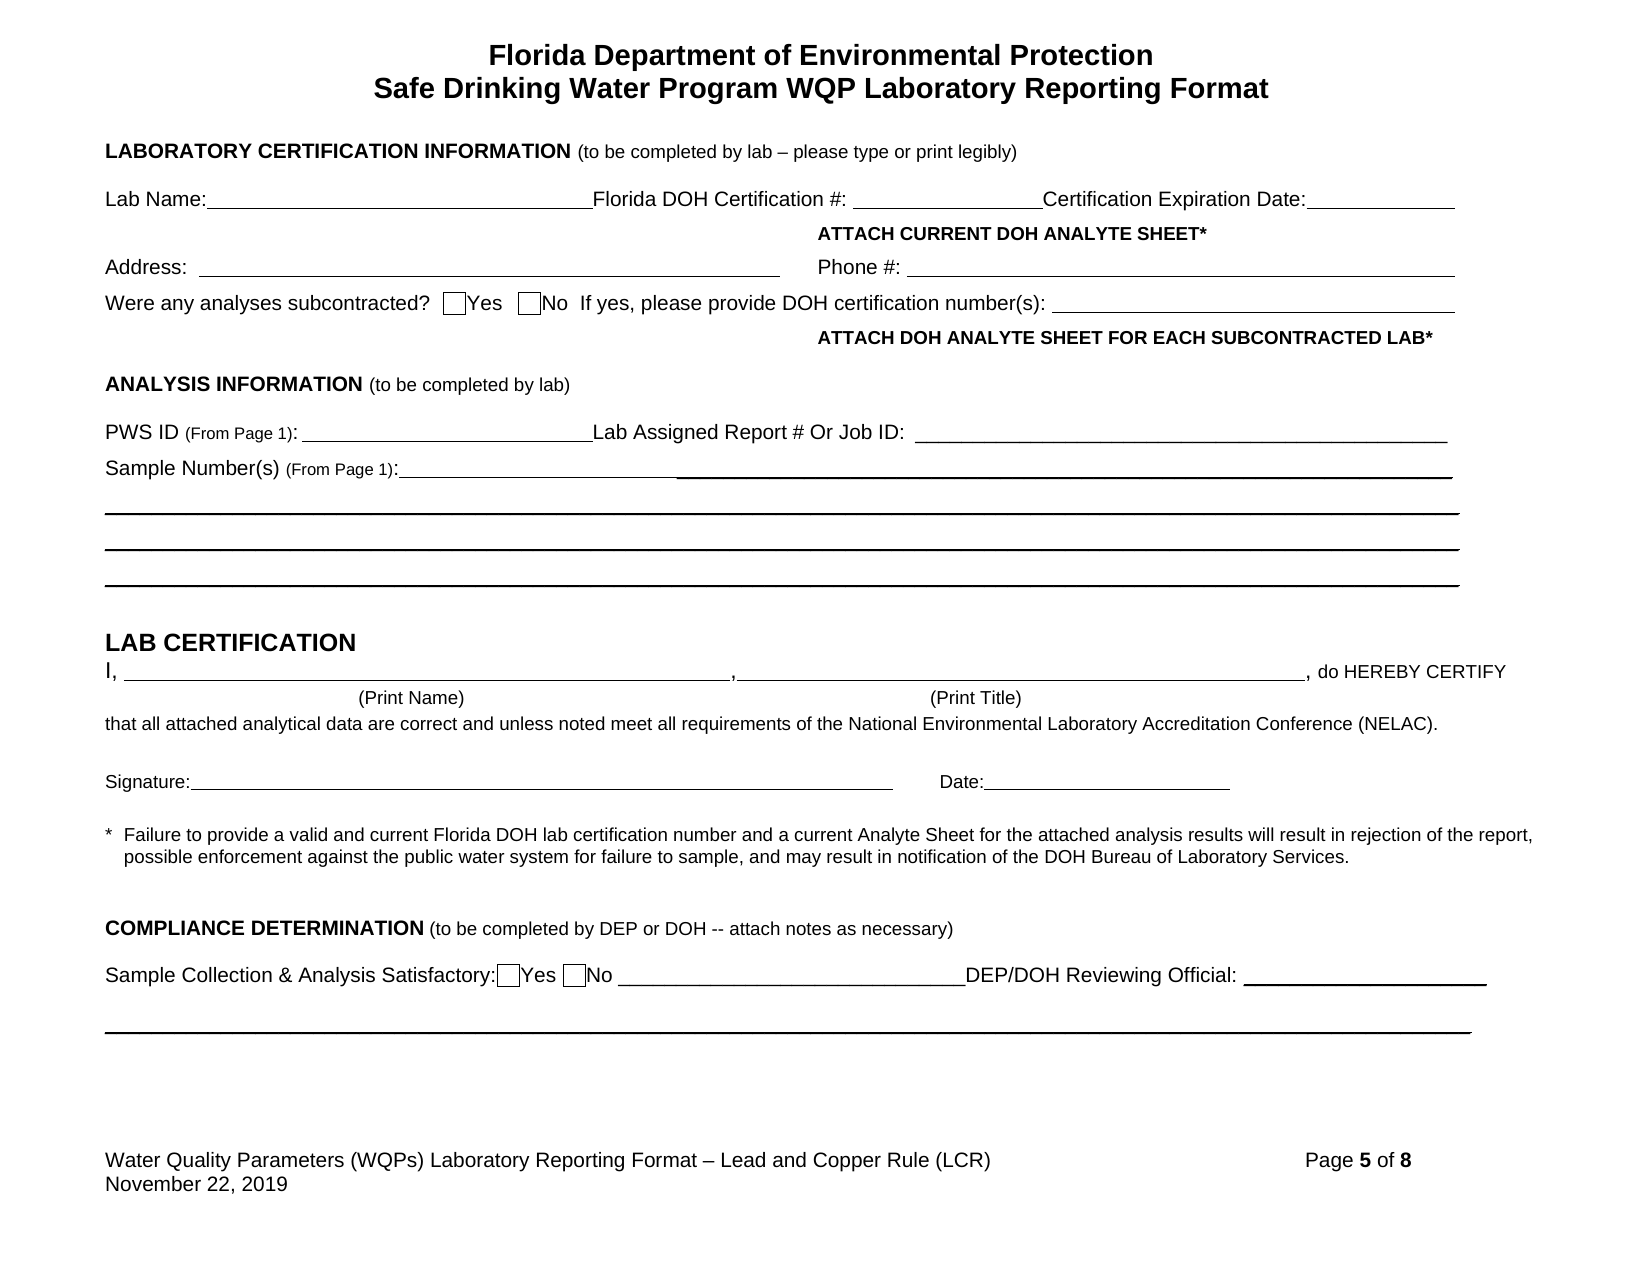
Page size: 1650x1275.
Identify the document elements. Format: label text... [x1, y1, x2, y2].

text Signature: Date: [105, 770, 1537, 792]
text PWS ID (From Page 1): Lab Assigned Report # Or Job ID: ______________________________________________ [105, 420, 1537, 444]
text * Failure to provide a valid and current Florida DOH lab certification number and a current Analyte Sheet for the attached analysis results will result in rejection of the report, possible enforcement against the public water system for failure to sample, and may result in notification of the DOH Bureau of Laboratory Services. [105, 824, 1537, 867]
text Address: Phone #: [105, 255, 1537, 279]
text ANALYSIS INFORMATION (to be completed by lab) [105, 372, 1537, 396]
text _____________________________________________________________________________________________________________________ [105, 492, 1537, 516]
text (Print Name) (Print Title) [105, 687, 1537, 709]
text LAB CERTIFICATION [105, 628, 1537, 657]
text Sample Number(s) (From Page 1): ___________________________________________________________________ [105, 456, 1537, 480]
text _____________________________________________________________________________________________________________________ [105, 564, 1537, 588]
text that all attached analytical data are correct and unless noted meet all requirements of the National Environmental Laboratory Accreditation Conference (NELAC). [105, 713, 1537, 734]
text ATTACH CURRENT DOH ANALYTE SHEET* [105, 222, 1537, 244]
text _____________________________________________________________________________________________________________________ [105, 528, 1537, 552]
text COMPLIANCE DETERMINATION (to be completed by DEP or DOH -- attach notes as necessary) [105, 915, 1537, 939]
text LABORATORY CERTIFICATION INFORMATION (to be completed by lab – please type or print legibly) [105, 139, 1537, 163]
text Were any analyses subcontracted? Yes No If yes, please provide DOH certification number(s): [105, 291, 1537, 315]
text I, , , do HEREBY CERTIFY [105, 657, 1537, 683]
text Lab Name: DOH Certification #: Certification Expiration Date: [105, 187, 1537, 211]
text Sample Collection & Analysis Satisfactory:Yes No ______________________________DEP/DOH Reviewing Official: _____________________ [105, 963, 1537, 987]
text ATTACH DOH ANALYTE SHEET FOR EACH SUBCONTRACTED LAB* [105, 327, 1537, 348]
text ______________________________________________________________________________________________________________________ [105, 1011, 1537, 1035]
